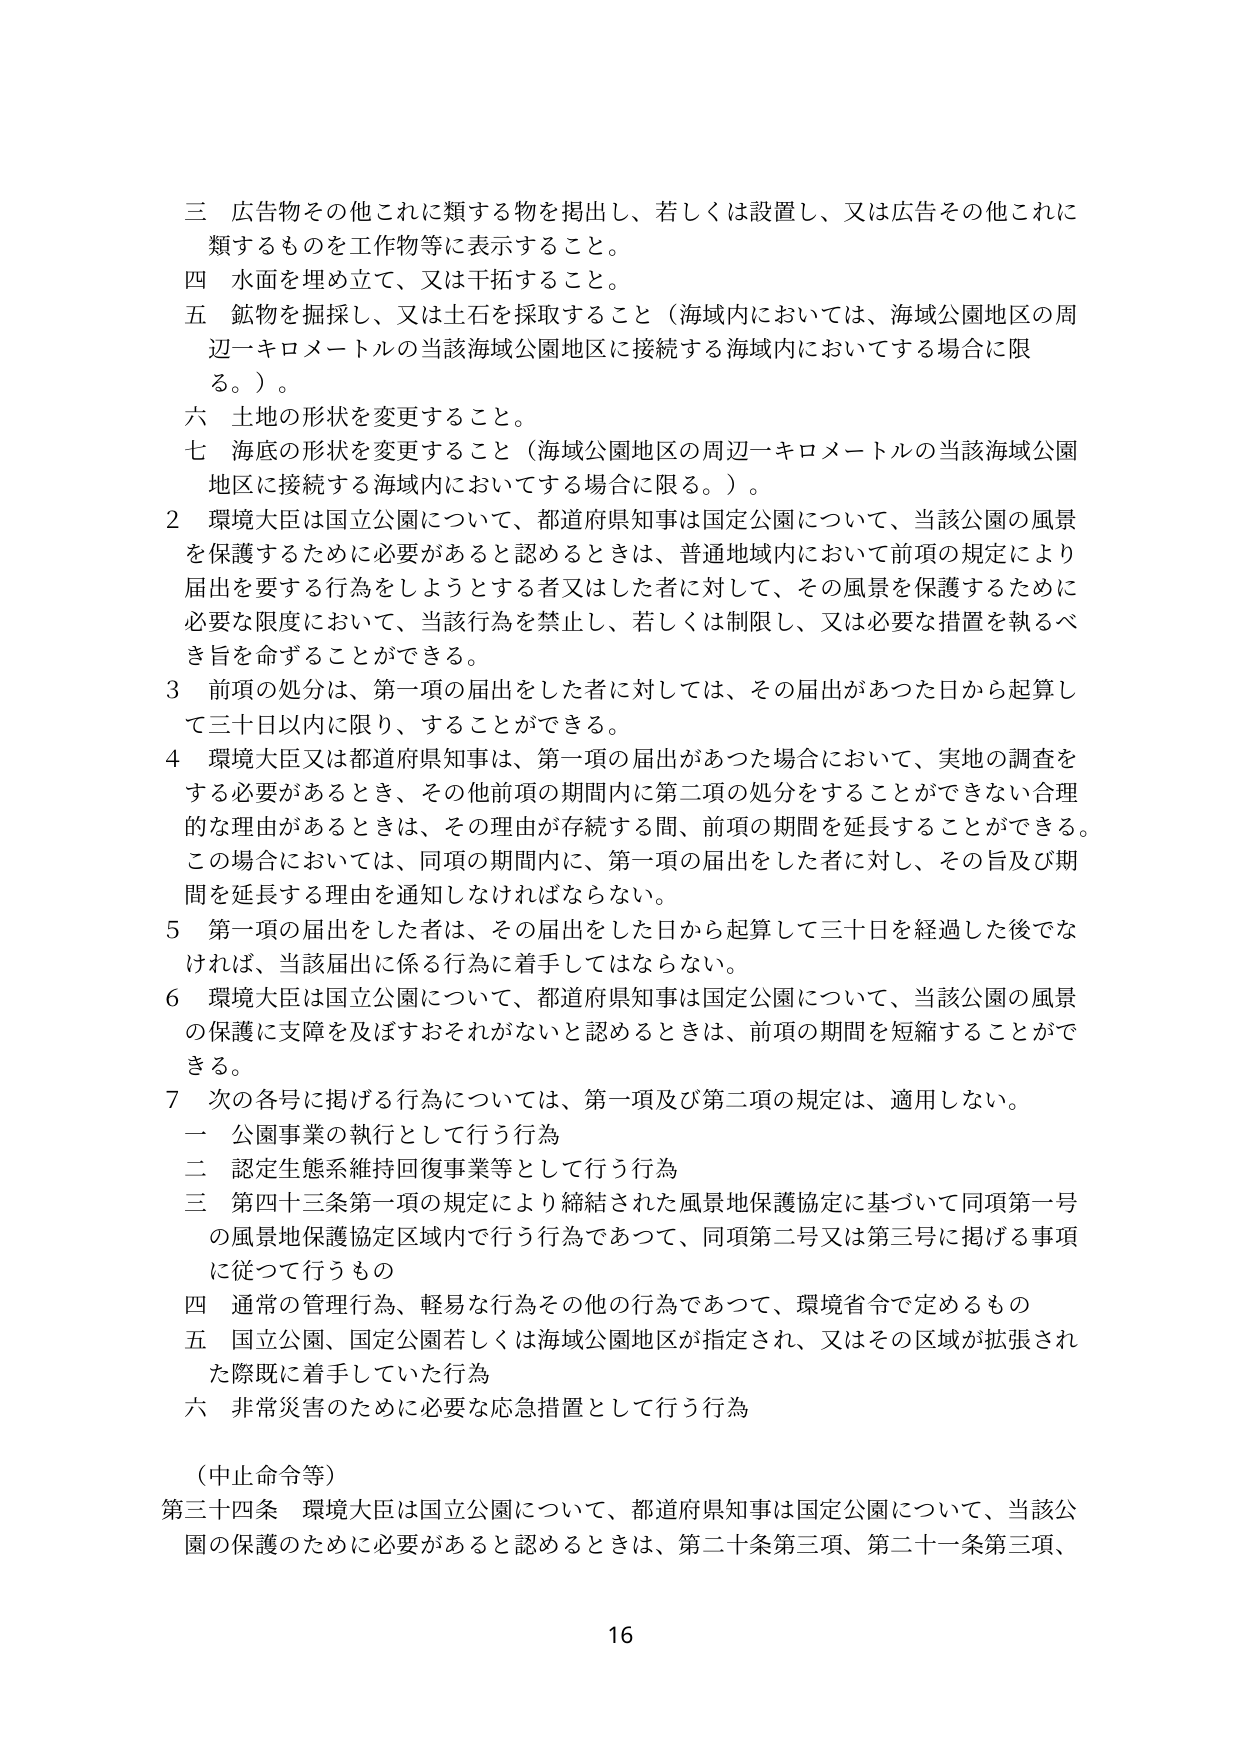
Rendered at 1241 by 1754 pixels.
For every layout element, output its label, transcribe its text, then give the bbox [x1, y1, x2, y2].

text ７ 次の各号に掲げる行為については、第一項及び第二項の規定は、適用しない。 [161, 1082, 1079, 1116]
text 五 国立公園、国定公園若しくは海域公園地区が指定され、又はその区域が拡張された際既に着手していた行為 [184, 1321, 1079, 1389]
text 五 鉱物を掘採し、又は土石を採取すること（海域内においては、海域公園地区の周辺一キロメートルの当該海域公園地区に接続する海域内においてする場合に限る。）。 [184, 296, 1079, 399]
text ４ 環境大臣又は都道府県知事は、第一項の届出があつた場合において、実地の調査をする必要があるとき、その他前項の期間内に第二項の処分をすることができない合理的な理由があるときは、その理由が存続する間、前項の期間を延長することができる。この場合においては、同項の期間内に、第一項の届出をした者に対し、その旨及び期間を延長する理由を通知しなければならない。 [161, 740, 1079, 911]
text ２ 環境大臣は国立公園について、都道府県知事は国定公園について、当該公園の風景を保護するために必要があると認めるときは、普通地域内において前項の規定により届出を要する行為をしようとする者又はした者に対して、その風景を保護するために必要な限度において、当該行為を禁止し、若しくは制限し、又は必要な措置を執るべき旨を命ずることができる。 [161, 501, 1079, 672]
text 四 水面を埋め立て、又は干拓すること。 [184, 262, 1079, 296]
text ３ 前項の処分は、第一項の届出をした者に対しては、その届出があつた日から起算して三十日以内に限り、することができる。 [161, 672, 1079, 740]
text 二 認定生態系維持回復事業等として行う行為 [184, 1150, 1079, 1184]
text 三 広告物その他これに類する物を掲出し、若しくは設置し、又は広告その他これに類するものを工作物等に表示すること。 [184, 194, 1079, 262]
text 六 土地の形状を変更すること。 [184, 399, 1079, 433]
text 七 海底の形状を変更すること（海域公園地区の周辺一キロメートルの当該海域公園地区に接続する海域内においてする場合に限る。）。 [184, 433, 1079, 501]
text 六 非常災害のために必要な応急措置として行う行為 [184, 1389, 1079, 1424]
text （中止命令等） [184, 1458, 1079, 1492]
text 一 公園事業の執行として行う行為 [184, 1116, 1079, 1150]
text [161, 1492, 1079, 1560]
text 四 通常の管理行為、軽易な行為その他の行為であつて、環境省令で定めるもの [184, 1287, 1079, 1321]
text ５ 第一項の届出をした者は、その届出をした日から起算して三十日を経過した後でなければ、当該届出に係る行為に着手してはならない。 [161, 911, 1079, 979]
text 三 第四十三条第一項の規定により締結された風景地保護協定に基づいて同項第一号の風景地保護協定区域内で行う行為であつて、同項第二号又は第三号に掲げる事項に従つて行うもの [184, 1184, 1079, 1287]
text ６ 環境大臣は国立公園について、都道府県知事は国定公園について、当該公園の風景の保護に支障を及ぼすおそれがないと認めるときは、前項の期間を短縮することができる。 [161, 979, 1079, 1082]
